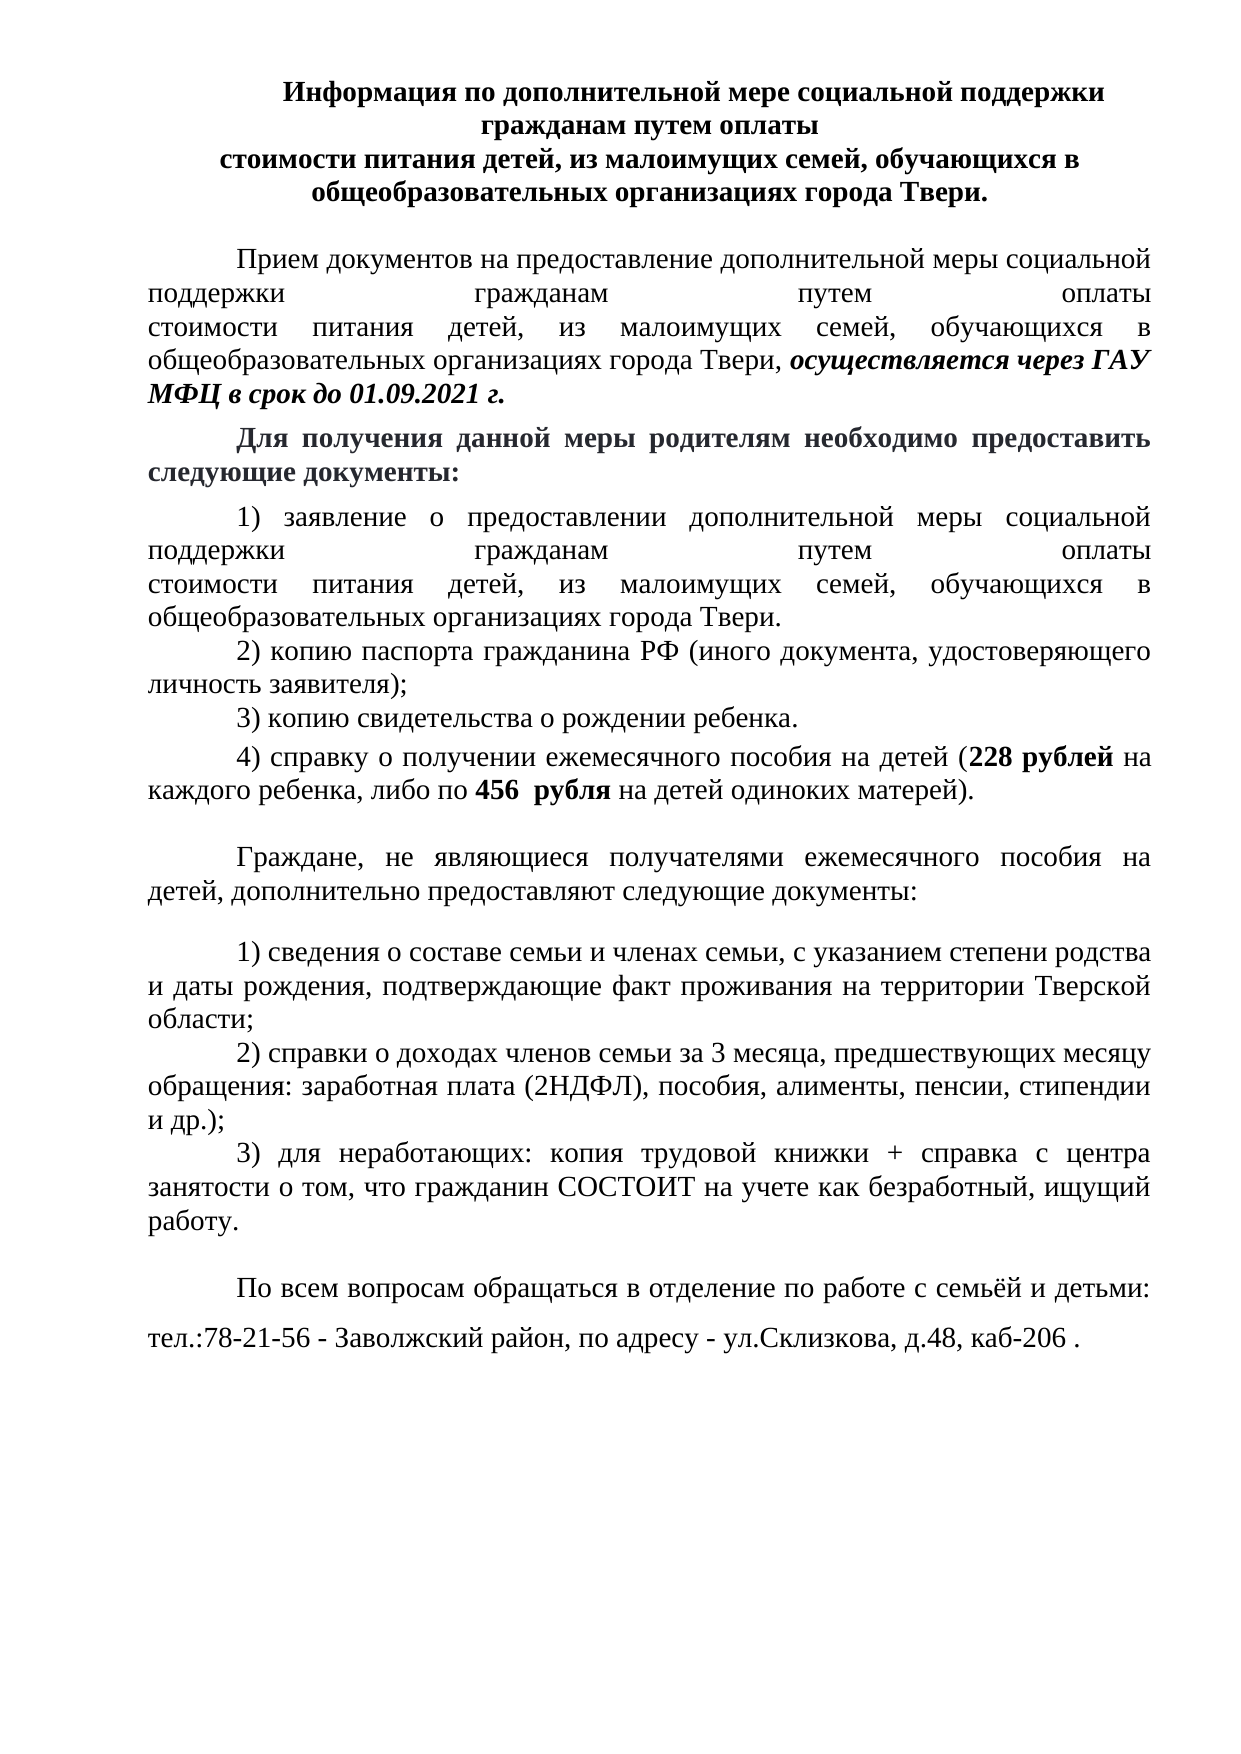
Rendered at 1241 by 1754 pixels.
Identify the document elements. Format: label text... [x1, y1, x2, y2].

text По всем вопросам обращаться в отделение по работе с семьёй и детьми: тел.:78-21-56 - Заволжский район, по адресу - ул.Склизкова, д.48, каб-206 . [148, 1270, 1152, 1354]
text 1) заявление о предоставлении дополнительной меры социальной поддержки гражданам путем оплаты стоимости питания детей, из малоимущих семей, обучающихся в общеобразовательных организациях города Твери. [148, 499, 1152, 633]
text Прием документов на предоставление дополнительной меры социальной поддержки гражданам путем оплаты стоимости питания детей, из малоимущих семей, обучающихся в общеобразовательных организациях города Твери, осуществляется через ГАУ МФЦ в срок до 01.09.2021 г. [148, 242, 1152, 409]
text 2) копию паспорта гражданина РФ (иного документа, удостоверяющего личность заявителя); [148, 633, 1152, 700]
text Информация по дополнительной мере социальной поддержки гражданам путем оплаты стоимости питания детей, из малоимущих семей, обучающихся в общеобразовательных организациях города Твери. [148, 74, 1152, 208]
subtitle Для получения данной меры родителям необходимо предоставить следующие документы: [148, 421, 1152, 488]
text 1) сведения о составе семьи и членах семьи, с указанием степени родства и даты рождения, подтверждающие факт проживания на территории Тверской области; [148, 934, 1152, 1035]
text 4) справку о получении ежемесячного пособия на детей (228 рублей на каждого ребенка, либо по 456 рубля на детей одиноких матерей). [148, 739, 1152, 806]
text 3) копию свидетельства о рождении ребенка. [148, 700, 1152, 734]
text 3) для неработающих: копия трудовой книжки + справка с центра занятости о том, что гражданин СОСТОИТ на учете как безработный, ищущий работу. [148, 1136, 1152, 1236]
text 2) справки о доходах членов семьи за 3 месяца, предшествующих месяцу обращения: заработная плата (2НДФЛ), пособия, алименты, пенсии, стипендии и др.); [148, 1035, 1152, 1136]
text Граждане, не являющиеся получателями ежемесячного пособия на детей, дополнительно предоставляют следующие документы: [148, 839, 1152, 906]
